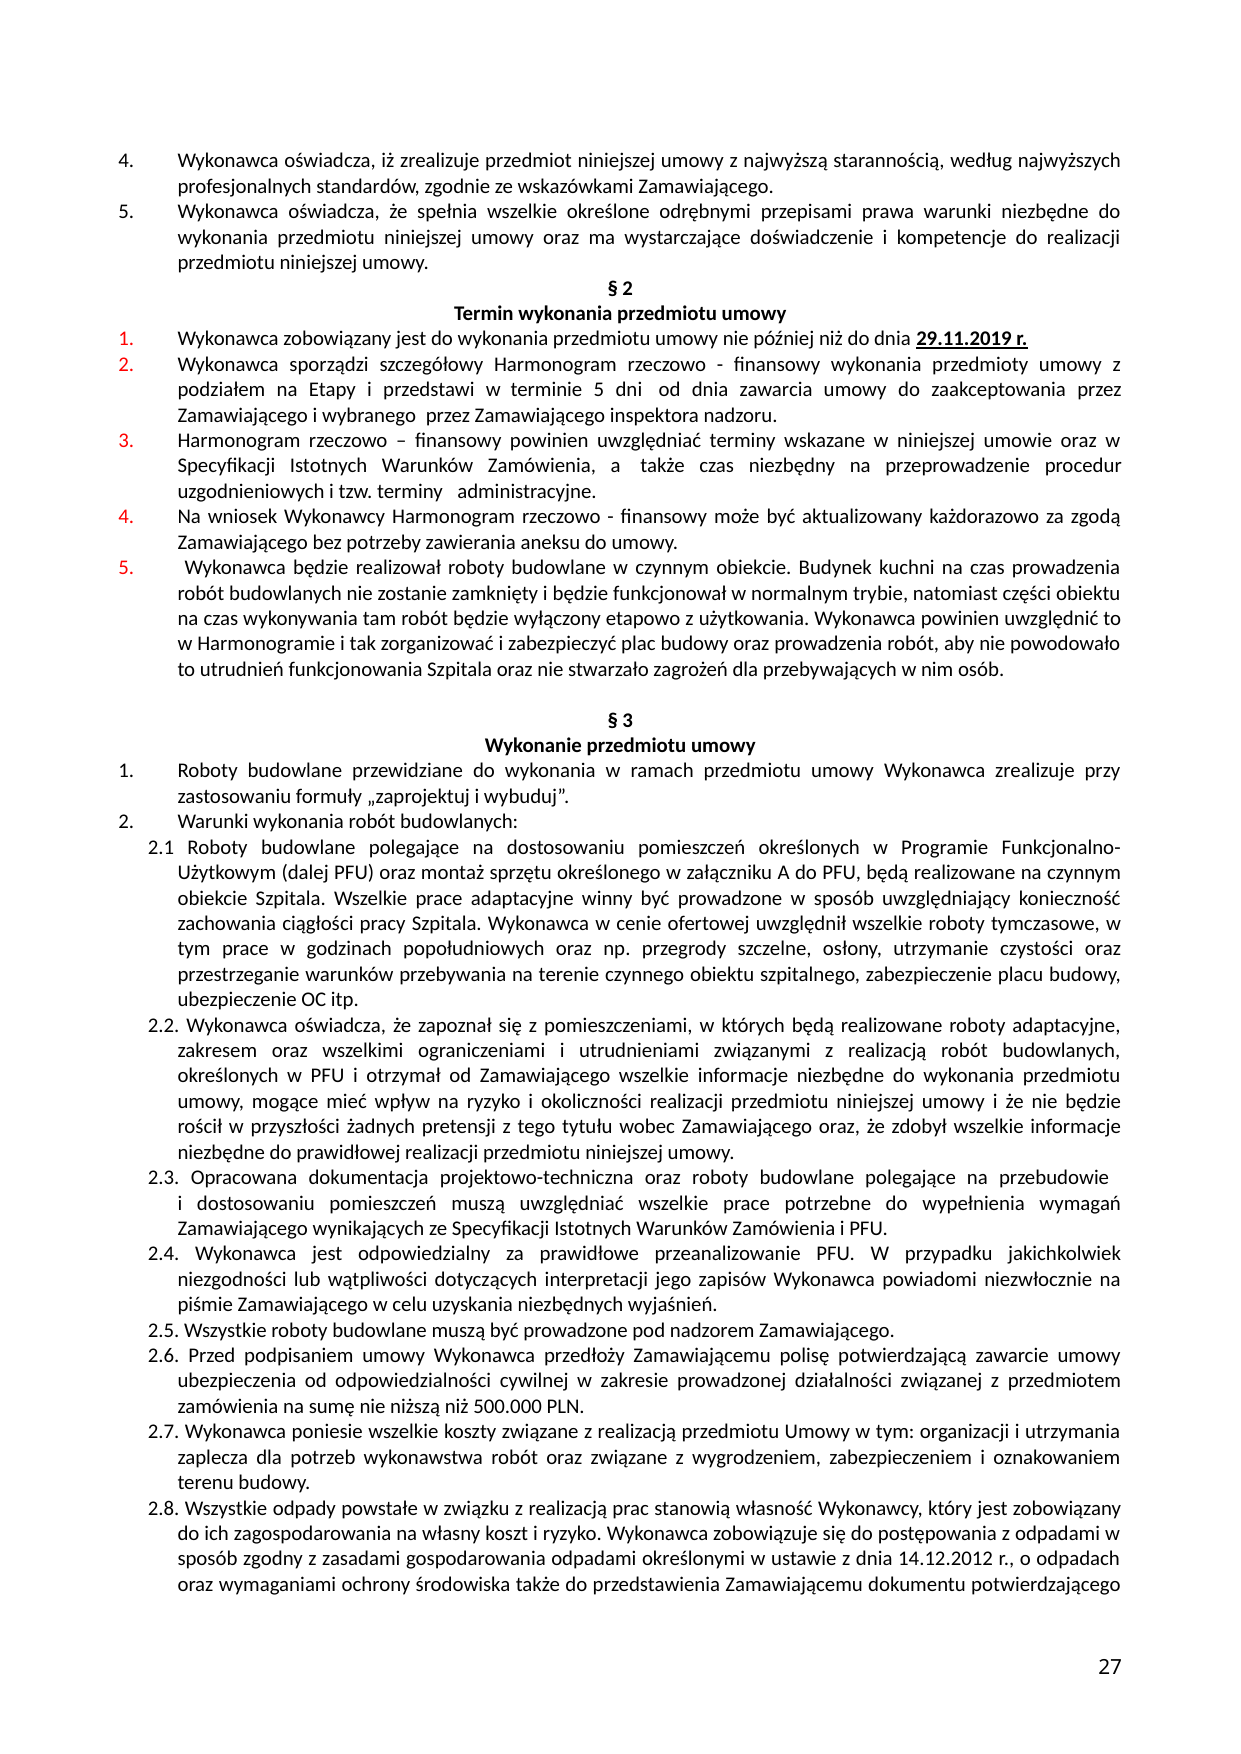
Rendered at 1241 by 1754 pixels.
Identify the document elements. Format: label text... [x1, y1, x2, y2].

list Warunki wykonania robót budowlanych: [118, 808, 1122, 834]
list Roboty budowlane przewidziane do wykonania w ramach przedmiotu umowy Wykonawca zrealizuje przy zastosowaniu formuły „zaprojektuj i wybuduj”. [118, 758, 1122, 808]
text 2.4. Wykonawca jest odpowiedzialny za prawidłowe przeanalizowanie PFU. W przypadku jakichkolwiek niezgodności lub wątpliwości dotyczących interpretacji jego zapisów Wykonawca powiadomi niezwłocznie na piśmie Zamawiającego w celu uzyskania niezbędnych wyjaśnień. [148, 1241, 1122, 1317]
text 2.2. Wykonawca oświadcza, że zapoznał się z pomieszczeniami, w których będą realizowane roboty adaptacyjne, zakresem oraz wszelkimi ograniczeniami i utrudnieniami związanymi z realizacją robót budowlanych, określonych w PFU i otrzymał od Zamawiającego wszelkie informacje niezbędne do wykonania przedmiotu umowy, mogące mieć wpływ na ryzyko i okoliczności realizacji przedmiotu niniejszej umowy i że nie będzie rościł w przyszłości żadnych pretensji z tego tytułu wobec Zamawiającego oraz, że zdobył wszelkie informacje niezbędne do prawidłowej realizacji przedmiotu niniejszej umowy. [148, 1012, 1122, 1164]
text Wykonanie przedmiotu umowy [118, 732, 1122, 758]
text 2.6. Przed podpisaniem umowy Wykonawca przedłoży Zamawiającemu polisę potwierdzającą zawarcie umowy ubezpieczenia od odpowiedzialności cywilnej w zakresie prowadzonej działalności związanej z przedmiotem zamówienia na sumę nie niższą niż 500.000 PLN. [148, 1342, 1122, 1418]
list Wykonawca będzie realizował roboty budowlane w czynnym obiekcie. Budynek kuchni na czas prowadzenia robót budowlanych nie zostanie zamknięty i będzie funkcjonował w normalnym trybie, natomiast części obiektu na czas wykonywania tam robót będzie wyłączony etapowo z użytkowania. Wykonawca powinien uwzględnić to w Harmonogramie i tak zorganizować i zabezpieczyć plac budowy oraz prowadzenia robót, aby nie powodowało to utrudnień funkcjonowania Szpitala oraz nie stwarzało zagrożeń dla przebywających w nim osób. [118, 554, 1122, 681]
list Wykonawca oświadcza, że spełnia wszelkie określone odrębnymi przepisami prawa warunki niezbędne do wykonania przedmiotu niniejszej umowy oraz ma wystarczające doświadczenie i kompetencje do realizacji przedmiotu niniejszej umowy. [118, 198, 1122, 275]
list Harmonogram rzeczowo – finansowy powinien uwzględniać terminy wskazane w niniejszej umowie oraz w Specyfikacji Istotnych Warunków Zamówienia, a także czas niezbędny na przeprowadzenie procedur uzgodnieniowych i tzw. terminy administracyjne. [118, 427, 1122, 503]
text 2.1 Roboty budowlane polegające na dostosowaniu pomieszczeń określonych w Programie Funkcjonalno-Użytkowym (dalej PFU) oraz montaż sprzętu określonego w załączniku A do PFU, będą realizowane na czynnym obiekcie Szpitala. Wszelkie prace adaptacyjne winny być prowadzone w sposób uwzględniający konieczność zachowania ciągłości pracy Szpitala. Wykonawca w cenie ofertowej uwzględnił wszelkie roboty tymczasowe, w tym prace w godzinach popołudniowych oraz np. przegrody szczelne, osłony, utrzymanie czystości oraz przestrzeganie warunków przebywania na terenie czynnego obiektu szpitalnego, zabezpieczenie placu budowy, ubezpieczenie OC itp. [148, 834, 1122, 1012]
list Wykonawca zobowiązany jest do wykonania przedmiotu umowy nie później niż do dnia 29.11.2019 r. [118, 326, 1122, 351]
text 2.5. Wszystkie roboty budowlane muszą być prowadzone pod nadzorem Zamawiającego. [148, 1317, 1122, 1342]
text 2.7. Wykonawca poniesie wszelkie koszty związane z realizacją przedmiotu Umowy w tym: organizacji i utrzymania zaplecza dla potrzeb wykonawstwa robót oraz związane z wygrodzeniem, zabezpieczeniem i oznakowaniem terenu budowy. [148, 1418, 1122, 1495]
text § 2 [118, 275, 1122, 300]
list Wykonawca sporządzi szczegółowy Harmonogram rzeczowo - finansowy wykonania przedmioty umowy z podziałem na Etapy i przedstawi w terminie 5 dni od dnia zawarcia umowy do zaakceptowania przez Zamawiającego i wybranego przez Zamawiającego inspektora nadzoru. [118, 351, 1122, 427]
text § 3 [118, 707, 1122, 732]
text 2.3. Opracowana dokumentacja projektowo-techniczna oraz roboty budowlane polegające na przebudowie i dostosowaniu pomieszczeń muszą uwzględniać wszelkie prace potrzebne do wypełnienia wymagań Zamawiającego wynikających ze Specyfikacji Istotnych Warunków Zamówienia i PFU. [148, 1164, 1122, 1241]
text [148, 1495, 1122, 1596]
list Wykonawca oświadcza, iż zrealizuje przedmiot niniejszej umowy z najwyższą starannością, według najwyższych profesjonalnych standardów, zgodnie ze wskazówkami Zamawiającego. [118, 148, 1122, 198]
text Termin wykonania przedmiotu umowy [118, 300, 1122, 326]
list Na wniosek Wykonawcy Harmonogram rzeczowo - finansowy może być aktualizowany każdorazowo za zgodą Zamawiającego bez potrzeby zawierania aneksu do umowy. [118, 503, 1122, 554]
